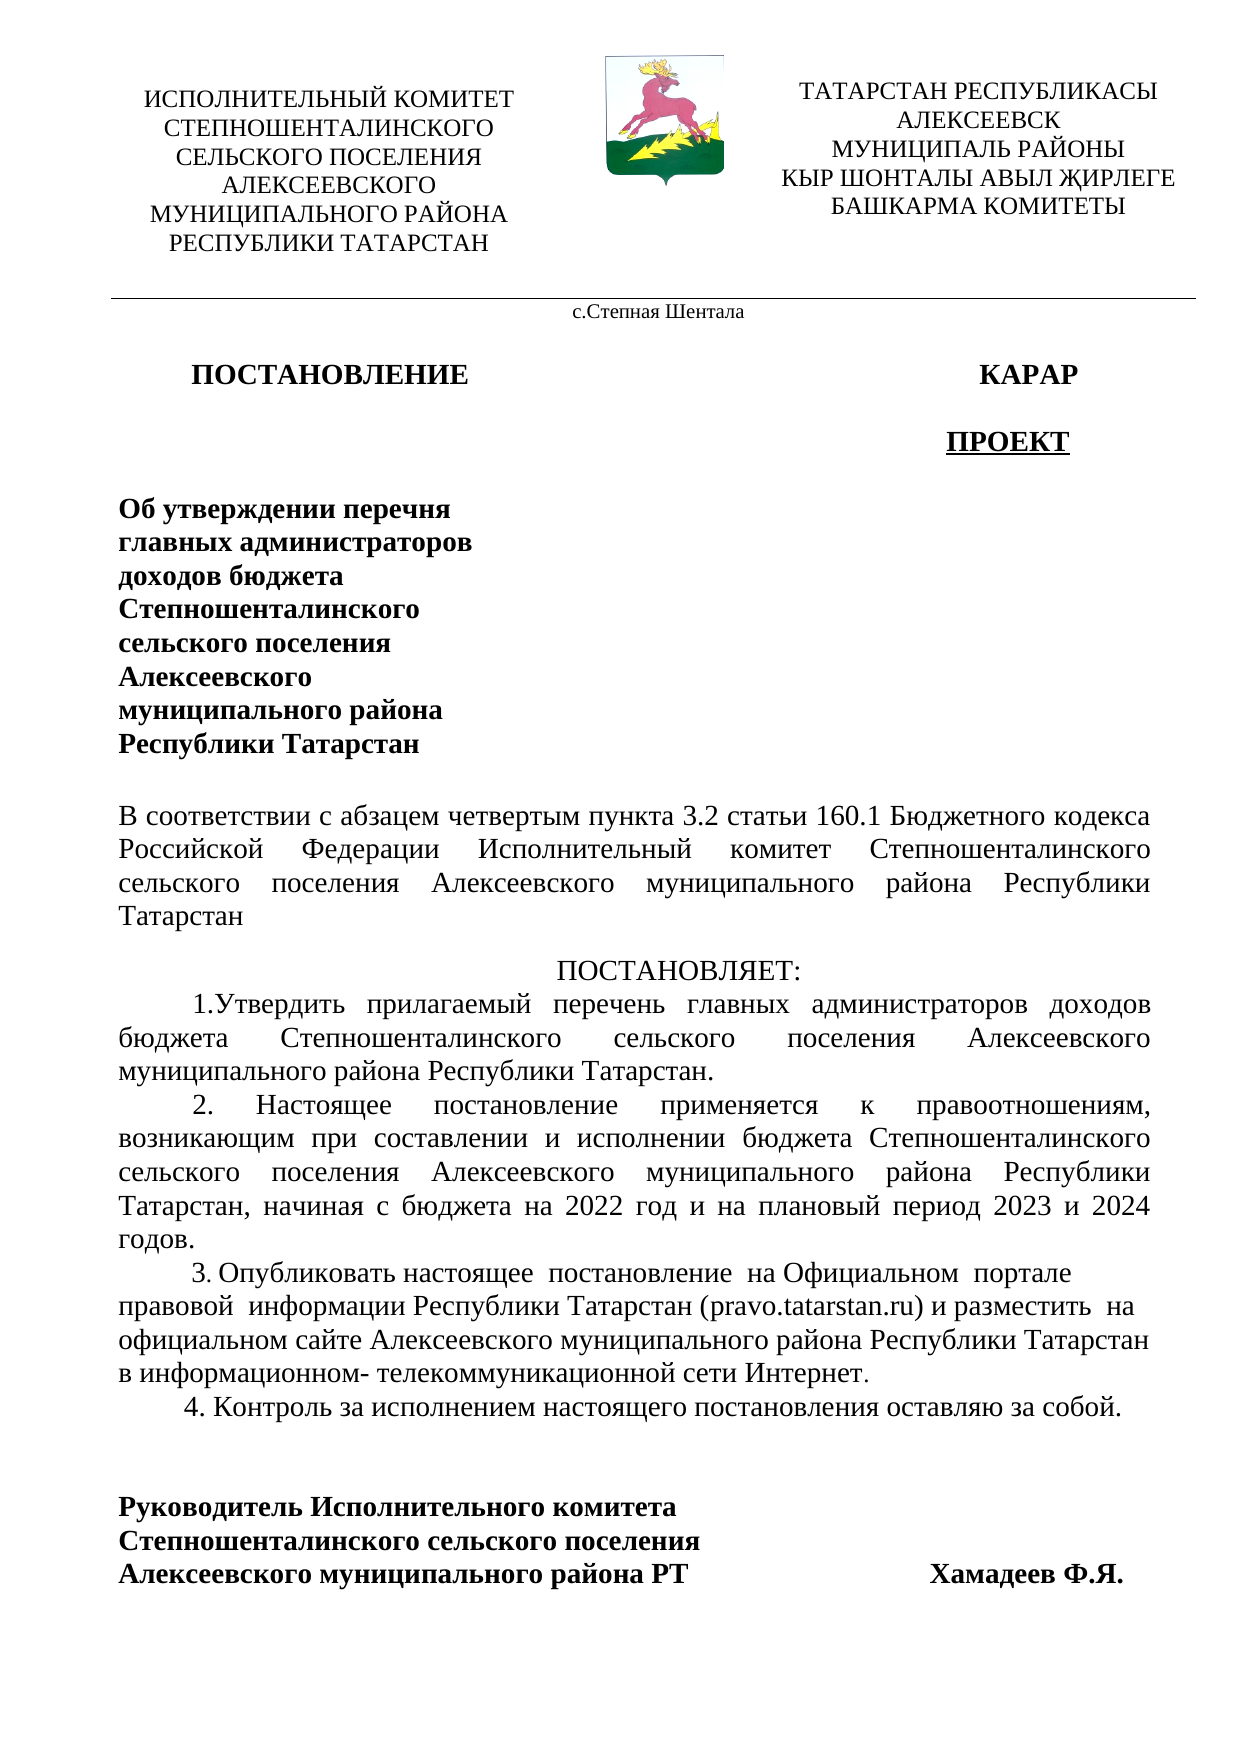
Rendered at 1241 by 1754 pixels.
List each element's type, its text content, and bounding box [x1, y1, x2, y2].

text ПОСТАНОВЛЯЕТ: [118, 953, 1152, 986]
text ПРОЕКТ [118, 424, 1152, 457]
text ПОСТАНОВЛЕНИЕ КАРАР [118, 357, 1152, 390]
text с.Степная Шентала [118, 299, 1152, 323]
table_header ИСПОЛНИТЕЛЬНЫЙ КОМИТЕТ СТЕПНОШЕНТАЛИНСКОГО СЕЛЬСКОГО ПОСЕЛЕНИЯ АЛЕКСЕЕВСКОГО МУНИЦИПАЛЬНОГО РАЙОНА РЕСПУБЛИКИ ТАТАРСТАН [111, 56, 569, 298]
table_header Об утверждении перечня главных администраторов доходов бюджета Степношенталинского сельского поселения Алексеевского муниципального района Республики Татарстан [107, 458, 547, 777]
text 4. Контроль за исполнением настоящего постановления оставляю за собой. [118, 1389, 1152, 1422]
text Алексеевского муниципального района РТ Хамадеев Ф.Я. [118, 1557, 1152, 1590]
picture [605, 55, 724, 186]
text 2. Настоящее постановление применяется к правоотношениям, возникающим при составлении и исполнении бюджета Степношенталинского сельского поселения Алексеевского муниципального района Республики Татарстан, начиная с бюджета на 2022 год и на плановый период 2023 и 2024 годов. [118, 1087, 1152, 1255]
text В соответствии с абзацем четвертым пункта 3.2 статьи 160.1 Бюджетного кодекса Российской Федерации Исполнительный комитет Степношенталинского сельского поселения Алексеевского муниципального района Республики Татарстан [118, 478, 1152, 932]
text 3. Опубликовать настоящее постановление на Официальном портале правовой информации Республики Татарстан (pravo.tatarstan.ru) и разместить на официальном сайте Алексеевского муниципального района Республики Татарстан в информационном- телекоммуникационной сети Интернет. [118, 1255, 1152, 1389]
text 1.Утвердить прилагаемый перечень главных администраторов доходов бюджета Степношенталинского сельского поселения Алексеевского муниципального района Республики Татарстан. [118, 986, 1152, 1087]
text Руководитель Исполнительного комитета [118, 1489, 1152, 1523]
table_header ТАТАРСТАН РЕСПУБЛИКАСЫ АЛЕКСЕЕВСК МУНИЦИПАЛЬ РАЙОНЫ КЫР ШОНТАЛЫ АВЫЛ ҖИРЛЕГЕ БАШКАРМА КОМИТЕТЫ [761, 56, 1196, 298]
text Степношенталинского сельского поселения [118, 1523, 1152, 1557]
table_header [569, 56, 761, 298]
